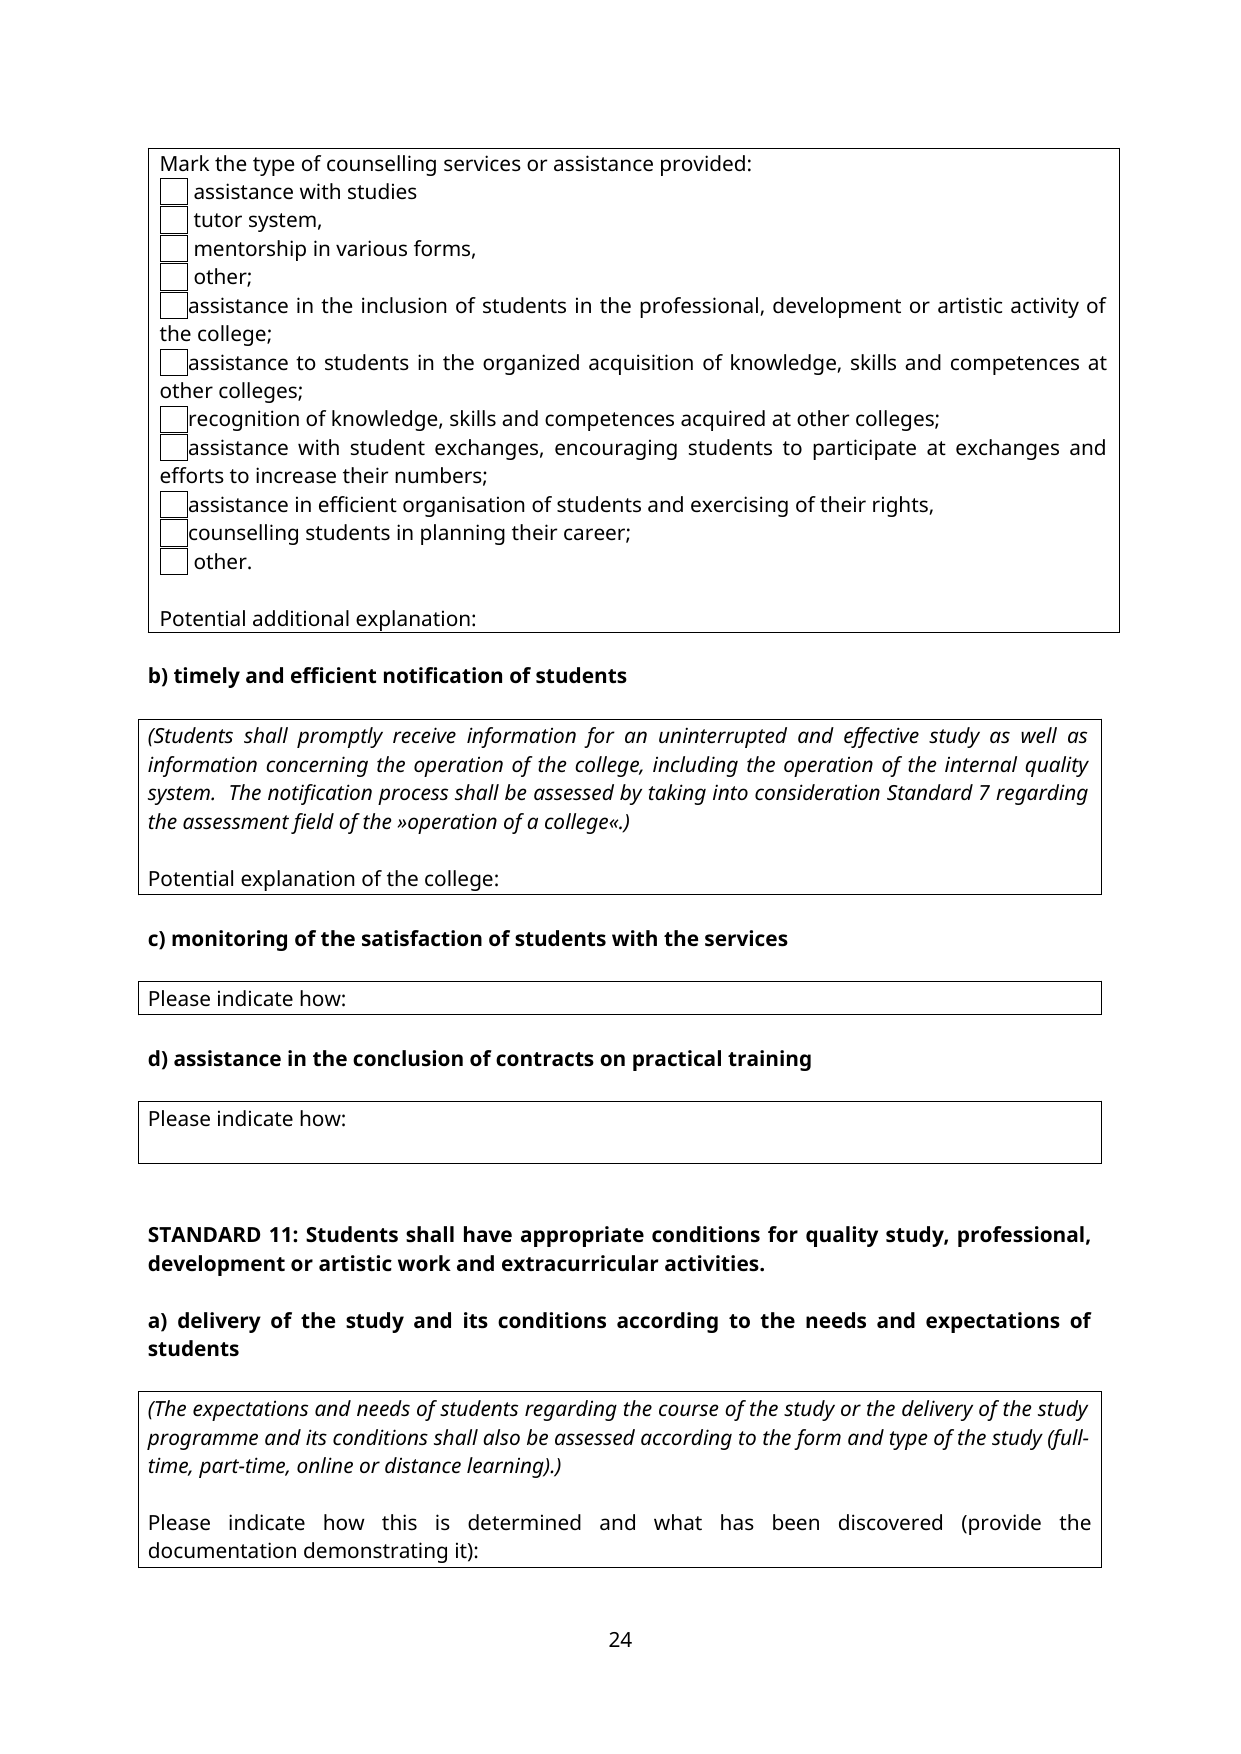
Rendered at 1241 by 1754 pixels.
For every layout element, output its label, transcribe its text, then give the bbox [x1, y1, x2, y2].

text STANDARD 11: Students shall have appropriate conditions for quality study, professional, development or artistic work and extracurricular activities. [148, 1221, 1093, 1277]
text Potential explanation of the college: [139, 861, 1101, 894]
text a) delivery of the study and its conditions according to the needs and expectations of students [148, 1306, 1093, 1363]
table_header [149, 149, 1119, 632]
text (The expectations and needs of students regarding the course of the study or the delivery of the study programme and its conditions shall also be assessed according to the form and type of the study (full-time, part-time, online or distance learning).) [139, 1392, 1101, 1480]
text d) assistance in the conclusion of contracts on practical training [148, 1044, 1093, 1072]
text Please indicate how: [139, 982, 1101, 1014]
text c) monitoring of the satisfaction of students with the services [148, 924, 1093, 952]
text (Students shall promptly receive information for an uninterrupted and effective study as well as information concerning the operation of the college, including the operation of the internal quality system. The notification process shall be assessed by taking into consideration Standard 7 regarding the assessment field of the »operation of a college«.) [139, 720, 1101, 835]
text b) timely and efficient notification of students [148, 662, 1093, 690]
text Please indicate how this is determined and what has been discovered (provide the documentation demonstrating it): [139, 1505, 1101, 1567]
text Please indicate how: [139, 1102, 1101, 1132]
